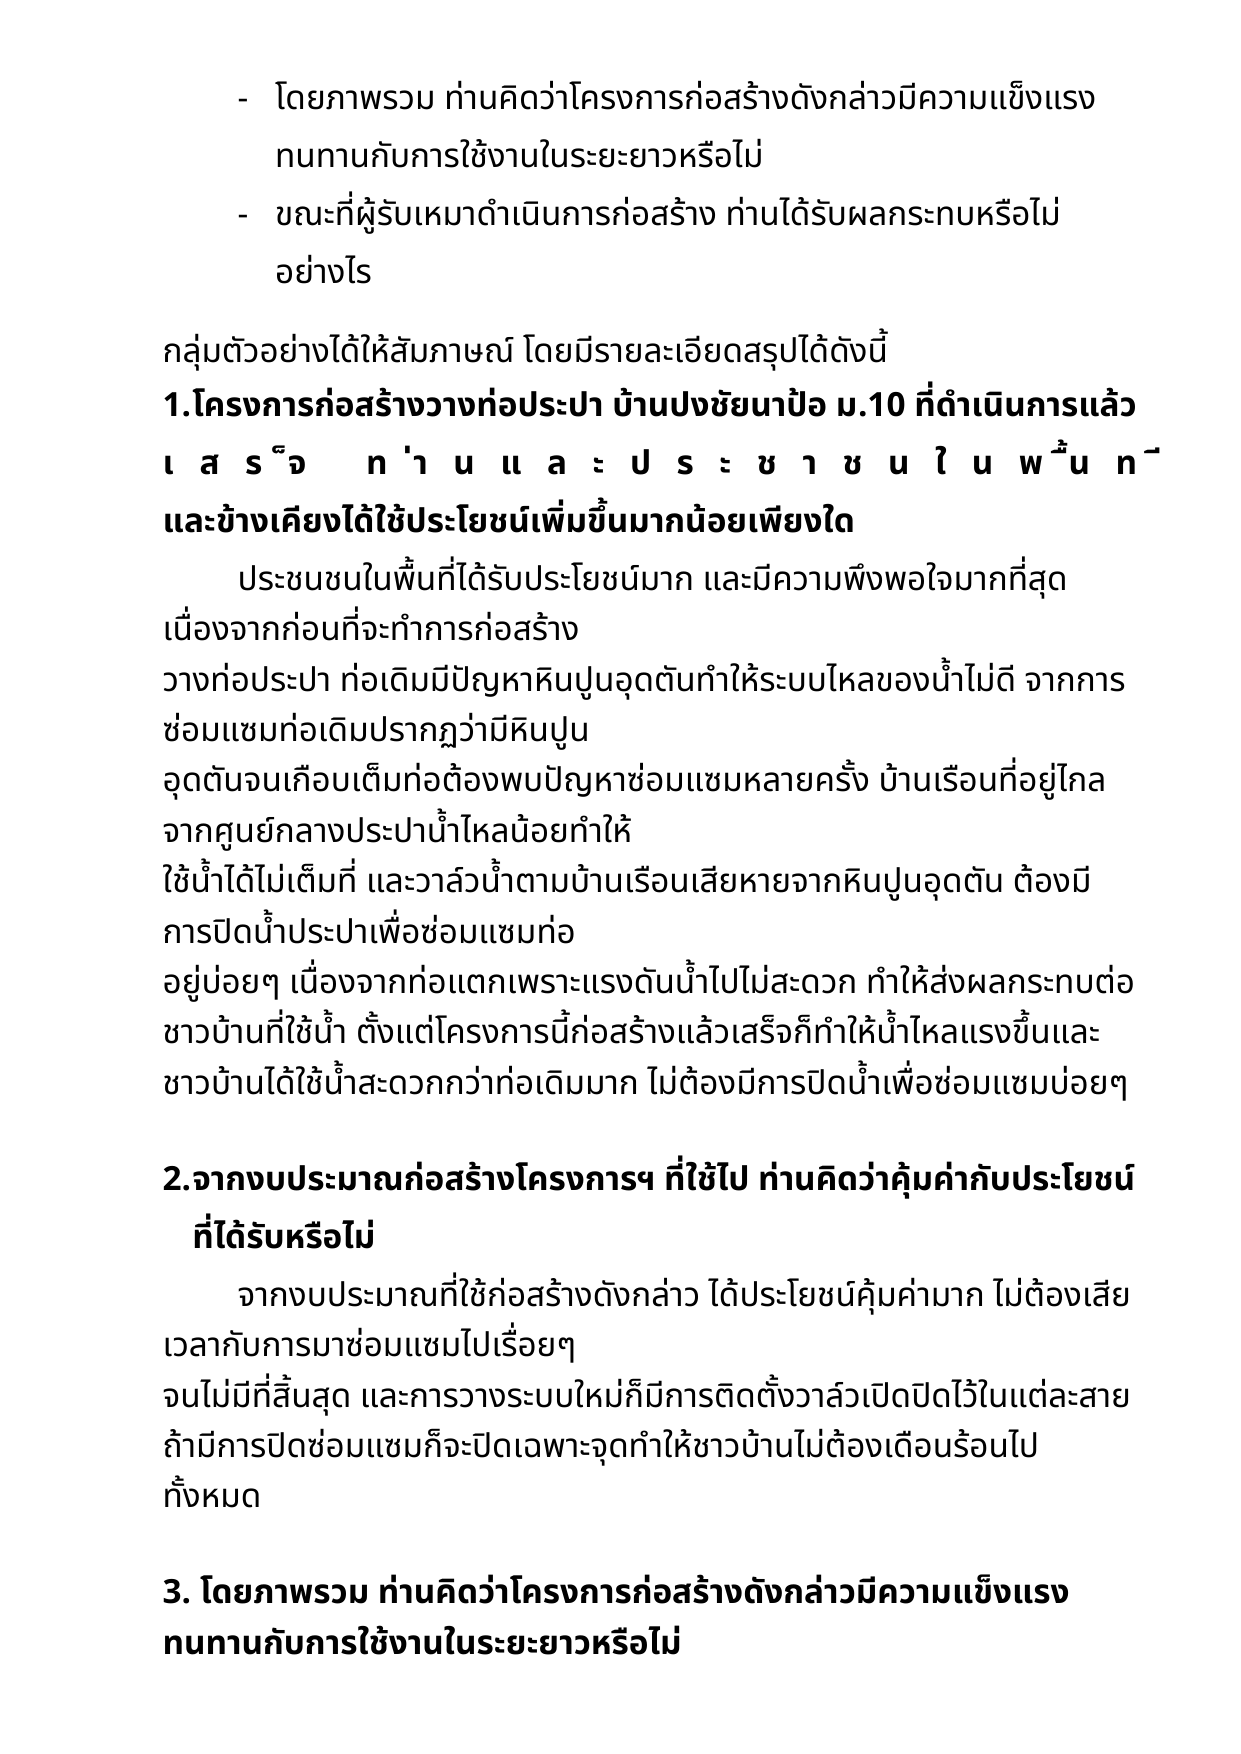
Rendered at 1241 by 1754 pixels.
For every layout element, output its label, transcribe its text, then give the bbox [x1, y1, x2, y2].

list อยู่บ่อยๆ เนื่องจากท่อแตกเพราะแรงดันน้ำไปไม่สะดวก ทำให้ส่งผลกระทบต่อชาวบ้านที่ใช้น้ำ ตั้งแต่โครงการนี้ก่อสร้างแล้วเสร็จก็ทำให้น้ำไหลแรงขึ้นและชาวบ้านได้ใช้น้ำสะดวกกว่าท่อเดิมมาก ไม่ต้องมีการปิดน้ำเพื่อซ่อมแซมบ่อยๆ [162, 958, 1137, 1109]
text กลุ่มตัวอย่างได้ให้สัมภาษณ์ โดยมีรายละเอียดสรุปได้ดังนี้ [162, 327, 1137, 377]
list ประชนชนในพื้นที่ได้รับประโยชน์มาก และมีความพึงพอใจมากที่สุด เนื่องจากก่อนที่จะทำการก่อสร้าง [162, 555, 1137, 656]
list ขณะที่ผู้รับเหมาดำเนินการก่อสร้าง ท่านได้รับผลกระทบหรือไม่ อย่างไร [237, 190, 1137, 298]
list อุดตันจนเกือบเต็มท่อต้องพบปัญหาซ่อมแซมหลายครั้ง บ้านเรือนที่อยู่ไกลจากศูนย์กลางประปาน้ำไหลน้อยทำให้ [162, 756, 1137, 857]
text 3. โดยภาพรวม ท่านคิดว่าโครงการก่อสร้างดังกล่าวมีความแข็งแรงทนทานกับการใช้งานในระยะยาวหรือไม่ [162, 1568, 1137, 1669]
list จากงบประมาณที่ใช้ก่อสร้างดังกล่าว ได้ประโยชน์คุ้มค่ามาก ไม่ต้องเสียเวลากับการมาซ่อมแซมไปเรื่อยๆ [162, 1271, 1137, 1372]
list โครงการก่อสร้างวางท่อประปา บ้านปงชัยนาป้อ ม.10 ที่ดำเนินการแล้วเสร็จ ท่านและประชาชนในพื้นที [162, 381, 1137, 489]
list และข้างเคียงได้ใช้ประโยชน์เพิ่มขึ้นมากน้อยเพียงใด [162, 497, 1137, 547]
list จนไม่มีที่สิ้นสุด และการวางระบบใหม่ก็มีการติดตั้งวาล์วเปิดปิดไว้ในแต่ละสายถ้ามีการปิดซ่อมแซมก็จะปิดเฉพาะจุดทำให้ชาวบ้านไม่ต้องเดือนร้อนไปทั้งหมด [162, 1372, 1137, 1523]
list วางท่อประปา ท่อเดิมมีปัญหาหินปูนอุดตันทำให้ระบบไหลของน้ำไม่ดี จากการซ่อมแซมท่อเดิมปรากฏว่ามีหินปูน [162, 656, 1137, 756]
list จากงบประมาณก่อสร้างโครงการฯ ที่ใช้ไป ท่านคิดว่าคุ้มค่ากับประโยชน์ที่ได้รับหรือไม่ [162, 1155, 1137, 1263]
list ใช้น้ำได้ไม่เต็มที่ และวาล์วน้ำตามบ้านเรือนเสียหายจากหินปูนอุดตัน ต้องมีการปิดน้ำประปาเพื่อซ่อมแซมท่อ [162, 857, 1137, 958]
list โดยภาพรวม ท่านคิดว่าโครงการก่อสร้างดังกล่าวมีความแข็งแรงทนทานกับการใช้งานในระยะยาวหรือไม่ [237, 74, 1137, 182]
